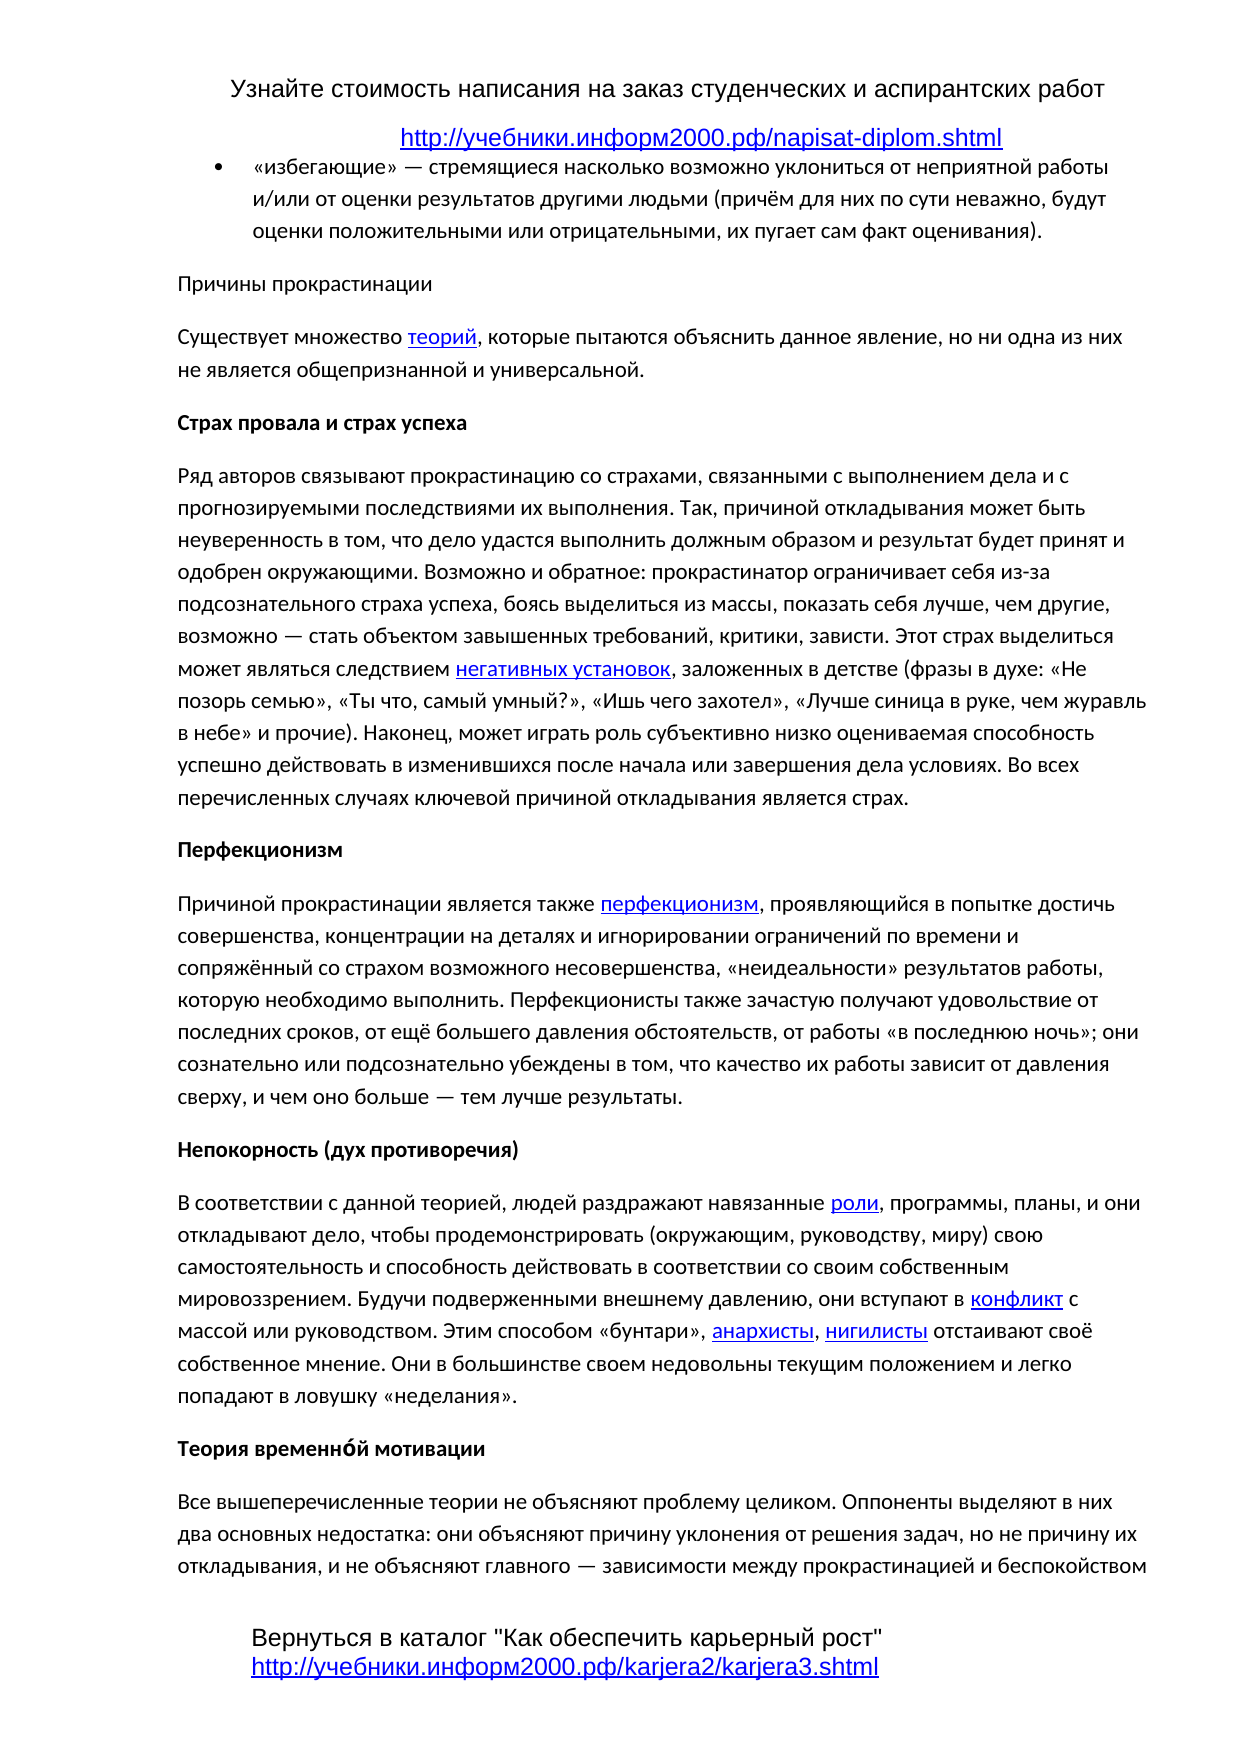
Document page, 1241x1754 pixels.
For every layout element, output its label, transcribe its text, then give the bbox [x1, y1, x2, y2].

text Ряд авторов связывают прокрастинацию со страхами, связанными с выполнением дела и с прогнозируемыми последствиями их выполнения. Так, причиной откладывания может быть неуверенность в том, что дело удастся выполнить должным образом и результат будет принят и одобрен окружающими. Возможно и обратное: прокрастинатор ограничивает себя из-за подсознательного страха успеха, боясь выделиться из массы, показать себя лучше, чем другие, возможно — стать объектом завышенных требований, критики, зависти. Этот страх выделиться может являться следствием негативных установок, заложенных в детстве (фразы в духе: «Не позорь семью», «Ты что, самый умный?», «Ишь чего захотел», «Лучше синица в руке, чем журавль в небе» и прочие). Наконец, может играть роль субъективно низко оцениваемая способность успешно действовать в изменившихся после начала или завершения дела условиях. Во всех перечисленных случаях ключевой причиной откладывания является страх. [177, 461, 1152, 811]
text Непокорность (дух противоречия) [177, 1135, 1152, 1163]
text Перфекционизм [177, 836, 1152, 864]
text Страх провала и страх успеха [177, 408, 1152, 436]
text Существует множество теорий, которые пытаются объяснить данное явление, но ни одна из них не является общепризнанной и универсальной. [177, 322, 1152, 383]
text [177, 1487, 1152, 1579]
text Причиной прокрастинации является также перфекционизм, проявляющийся в попытке достичь совершенства, концентрации на деталях и игнорировании ограничений по времени и сопряжённый со страхом возможного несовершенства, «неидеальности» результатов работы, которую необходимо выполнить. Перфекционисты также зачастую получают удовольствие от последних сроков, от ещё большего давления обстоятельств, от работы «в последнюю ночь»; они сознательно или подсознательно убеждены в том, что качество их работы зависит от давления сверху, и чем оно больше — тем лучше результаты. [177, 889, 1152, 1110]
text Теория временно́й мотивации [177, 1434, 1152, 1462]
text В соответствии с данной теорией, людей раздражают навязанные роли, программы, планы, и они откладывают дело, чтобы продемонстрировать (окружающим, руководству, миру) свою самостоятельность и способность действовать в соответствии со своим собственным мировоззрением. Будучи подверженными внешнему давлению, они вступают в конфликт с массой или руководством. Этим способом «бунтари», анархисты, нигилисты отстаивают своё собственное мнение. Они в большинстве своем недовольны текущим положением и легко попадают в ловушку «неделания». [177, 1188, 1152, 1409]
list «избегающие» — стремящиеся насколько возможно уклониться от неприятной работы и/или от оценки результатов другими людьми (причём для них по сути неважно, будут оценки положительными или отрицательными, их пугает сам факт оценивания). [215, 152, 1152, 244]
text Причины прокрастинации [177, 269, 1152, 297]
